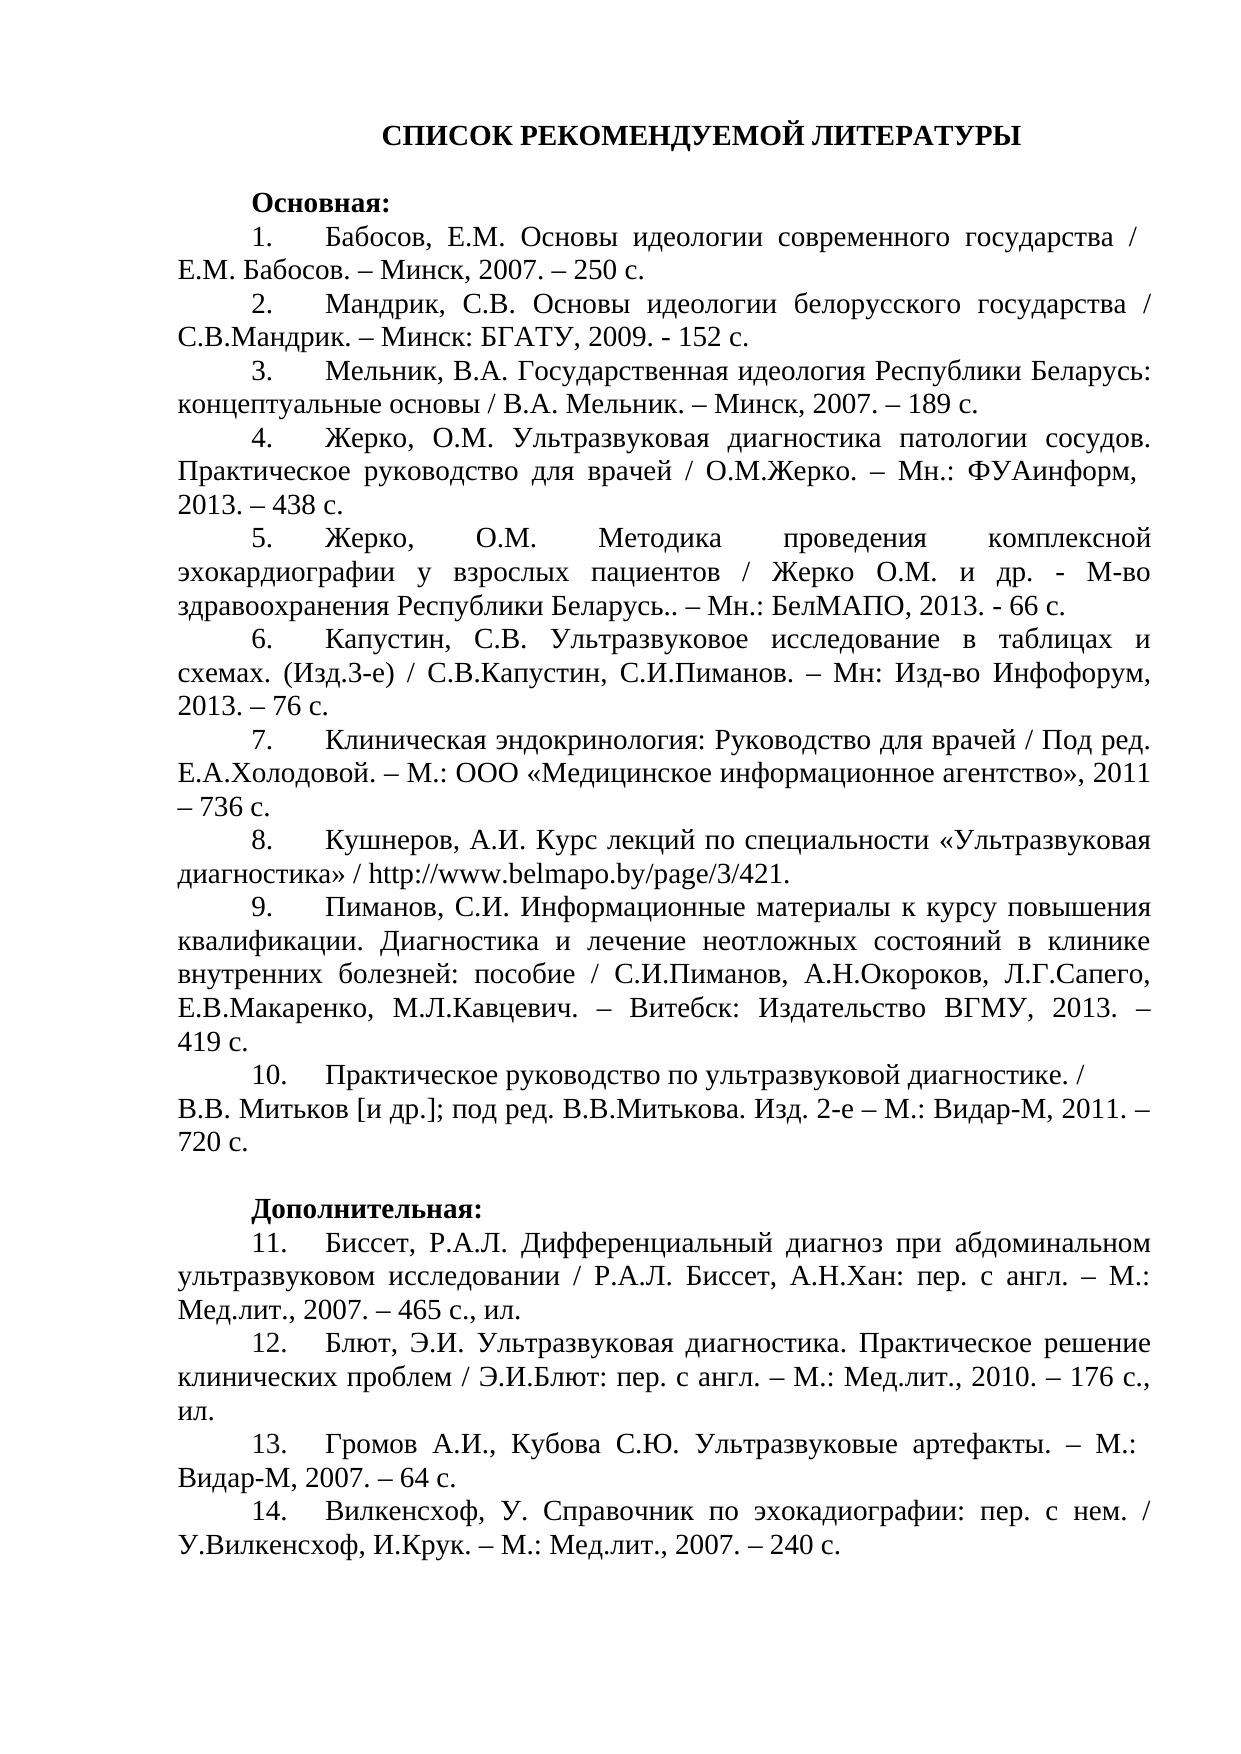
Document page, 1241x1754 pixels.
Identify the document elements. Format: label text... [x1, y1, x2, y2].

list Бабосов, Е.М. Основы идеологии современного государства / Е.М. Бабосов. – Минск, 2007. – 250 с. [177, 219, 1152, 286]
list Мельник, В.А. Государственная идеология Республики Беларусь: концептуальные основы / В.А. Мельник. – Минск, 2007. – 189 с. [177, 353, 1152, 420]
list Капустин, С.В. Ультразвуковое исследование в таблицах и схемах. (Изд.3-е) / С.В.Капустин, С.И.Пиманов. – Мн: Изд-во Инфофорум, 2013. – 76 с. [177, 621, 1152, 722]
list Блют, Э.И. Ультразвуковая диагностика. Практическое решение клинических проблем / Э.И.Блют: пер. с англ. – М.: Мед.лит., 2010. – 176 с., ил. [177, 1326, 1152, 1426]
text Основная: [177, 185, 1152, 219]
list Мандрик, С.В. Основы идеологии белорусского государства / С.В.Мандрик. – Минск: БГАТУ, 2009. - 152 с. [177, 286, 1152, 353]
text В.В. Митьков [и др.]; под ред. В.В.Митькова. Изд. 2-е – М.: Видар-М, 2011. – 720 с. [177, 1091, 1152, 1158]
list Практическое руководство по ультразвуковой диагностике. / [177, 1057, 1152, 1091]
list Пиманов, С.И. Информационные материалы к курсу повышения квалификации. Диагностика и лечение неотложных состояний в клинике внутренних болезней: пособие / С.И.Пиманов, А.Н.Окороков, Л.Г.Сапего, Е.В.Макаренко, М.Л.Кавцевич. – Витебск: Издательство ВГМУ, 2013. – 419 с. [177, 889, 1152, 1057]
list Громов А.И., Кубова С.Ю. Ультразвуковые артефакты. – М.: Видар-М, 2007. – 64 с. [177, 1426, 1152, 1493]
list Клиническая эндокринология: Руководство для врачей / Под ред. Е.А.Холодовой. – М.: ООО «Медицинское информационное агентство», 2011 – 736 с. [177, 722, 1152, 822]
text Список рекомендуемой литературы [177, 118, 1152, 152]
list Биссет, Р.А.Л. Дифференциальный диагноз при абдоминальном ультразвуковом исследовании / Р.А.Л. Биссет, А.Н.Хан: пер. с англ. – М.: Мед.лит., 2007. – 465 с., ил. [177, 1225, 1152, 1326]
list Кушнеров, А.И. Курс лекций по специальности «Ультразвуковая диагностика» / http://www.belmapo.by/page/3/421. [177, 822, 1152, 889]
list Жерко, О.М. Ультразвуковая диагностика патологии сосудов. Практическое руководство для врачей / О.М.Жерко. – Мн.: ФУАинформ, 2013. – 438 с. [177, 420, 1152, 521]
text Дополнительная: [177, 1191, 1152, 1225]
list Жерко, О.М. Методика проведения комплексной эхокардиографии у взрослых пациентов / Жерко О.М. и др. - М-во здравоохранения Республики Беларусь.. – Мн.: БелМАПО, 2013. - 66 с. [177, 521, 1152, 621]
list Вилкенсхоф, У. Справочник по эхокадиографии: пер. с нем. / У.Вилкенсхоф, И.Крук. – М.: Мед.лит., 2007. – 240 с. [177, 1493, 1152, 1560]
